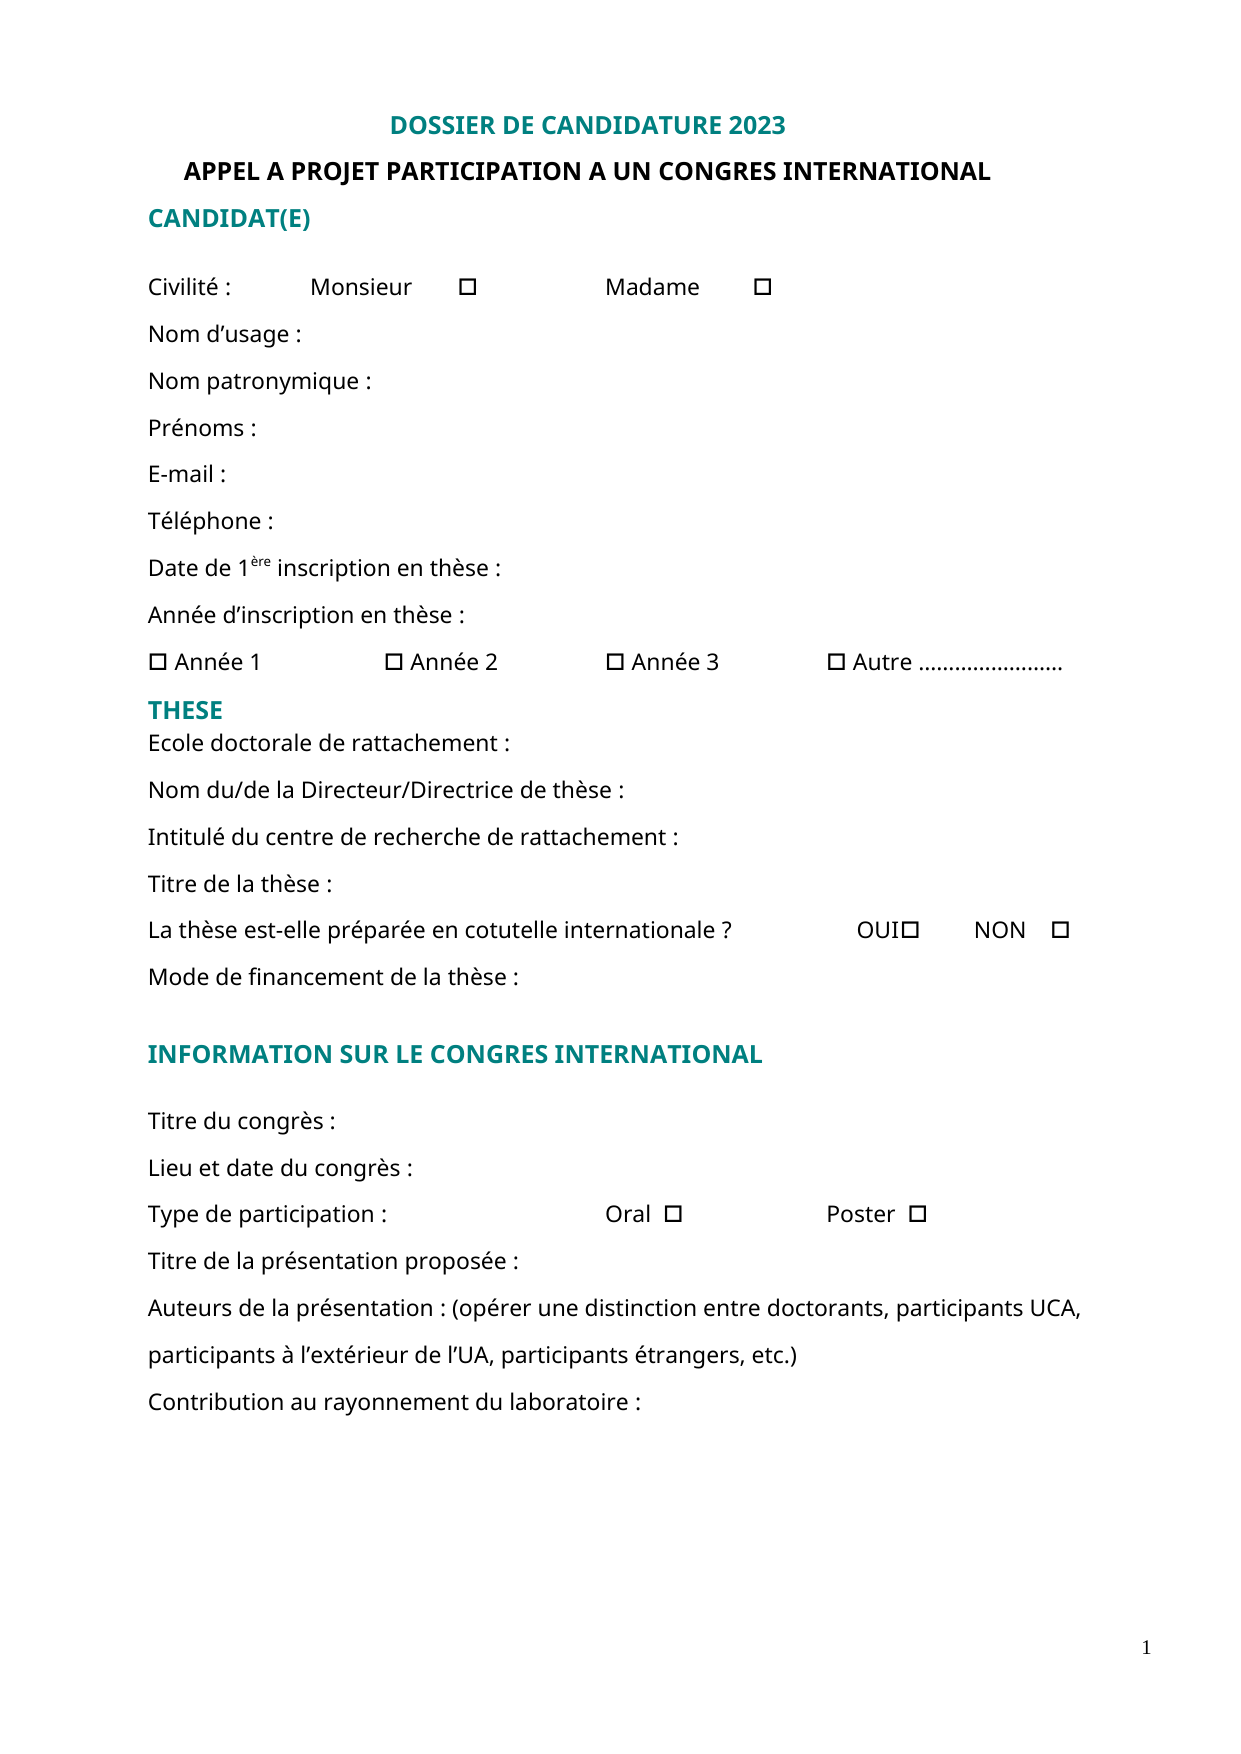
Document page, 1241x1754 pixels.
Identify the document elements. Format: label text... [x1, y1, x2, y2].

text Auteurs de la présentation : (opérer une distinction entre doctorants, participants UCA, participants à l’extérieur de l’UA, participants étrangers, etc.) [148, 1292, 1122, 1370]
text CANDIDAT(E) [148, 201, 1152, 234]
subtitle Ecole doctorale de rattachement : [148, 727, 1107, 758]
text La thèse est-elle préparée en cotutelle internationale ? OUI NON [148, 914, 1107, 946]
text Contribution au rayonnement du laboratoire : [148, 1386, 1122, 1417]
text Prénoms : [148, 412, 1107, 443]
text Intitulé du centre de recherche de rattachement : [148, 821, 1107, 852]
subtitle Nom du/de la Directeur/Directrice de thèse : [148, 774, 1107, 805]
text Titre de la thèse : [148, 867, 1107, 899]
text Nom d’usage : [148, 318, 1107, 349]
text Type de participation : Oral Poster [148, 1198, 1122, 1230]
text Titre de la présentation proposée : [148, 1245, 1122, 1277]
subtitle APPEL A PROJET PARTICIPATION A UN CONGRES INTERNATIONAL [89, 154, 1087, 188]
subtitle THESE [148, 693, 1087, 727]
text Nom patronymique : [148, 365, 1107, 396]
subtitle DOSSIER DE CANDIDATURE 2023 [89, 107, 1087, 141]
text Lieu et date du congrès : [148, 1152, 1122, 1183]
text Civilité : Monsieur Madame [148, 271, 1107, 302]
text Téléphone : [148, 505, 1107, 537]
text Titre du congrès : [148, 1105, 1122, 1136]
text Date de 1ère inscription en thèse : [148, 552, 1107, 583]
text Année d’inscription en thèse : [148, 599, 1107, 630]
text Mode de financement de la thèse : [148, 961, 1122, 992]
subtitle INFORMATION SUR LE CONGRES INTERNATIONAL [148, 1037, 1087, 1071]
text E-mail : [148, 458, 1107, 490]
text Année 1 Année 2 Année 3 Autre …………………… [148, 646, 1107, 677]
